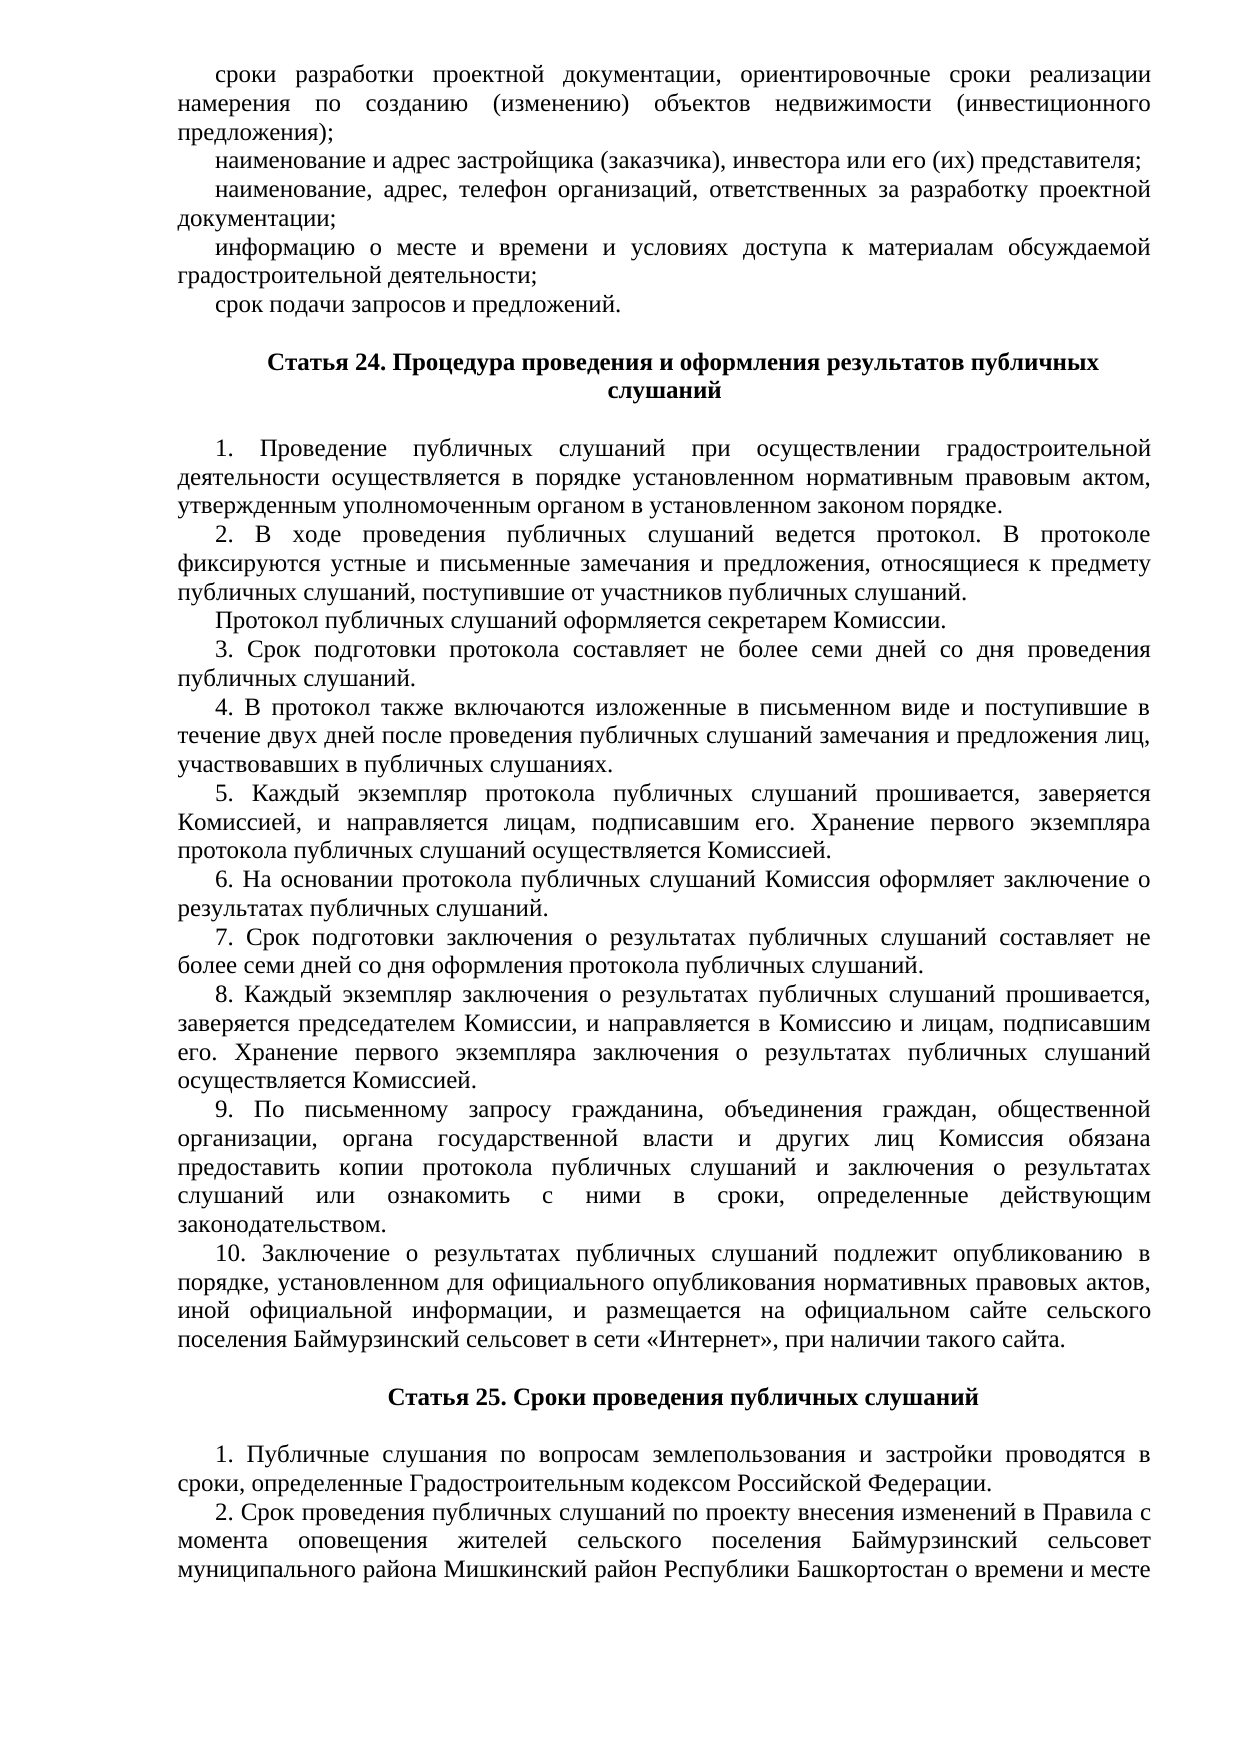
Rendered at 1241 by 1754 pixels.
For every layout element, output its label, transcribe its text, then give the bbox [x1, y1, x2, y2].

text 9. По письменному запросу гражданина, объединения граждан, общественной организации, органа государственной власти и других лиц Комиссия обязана предоставить копии протокола публичных слушаний и заключения о результатах слушаний или ознакомить с ними в сроки, определенные действующим законодательством. [177, 1094, 1152, 1238]
text Протокол публичных слушаний оформляется секретарем Комиссии. [177, 605, 1152, 634]
text наименование и адрес застройщика (заказчика), инвестора или его (их) представителя; [177, 145, 1152, 174]
text 3. Срок подготовки протокола составляет не более семи дней со дня проведения публичных слушаний. [177, 634, 1152, 692]
text 6. На основании протокола публичных слушаний Комиссия оформляет заключение о результатах публичных слушаний. [177, 864, 1152, 922]
text информацию о месте и времени и условиях доступа к материалам обсуждаемой градостроительной деятельности; [177, 232, 1152, 289]
text сроки разработки проектной документации, ориентировочные сроки реализации намерения по созданию (изменению) объектов недвижимости (инвестиционного предложения); [177, 59, 1152, 145]
text 10. Заключение о результатах публичных слушаний подлежит опубликованию в порядке, установленном для официального опубликования нормативных правовых актов, иной официальной информации, и размещается на официальном сайте сельского поселения Баймурзинский сельсовет в сети «Интернет», при наличии такого сайта. [177, 1238, 1152, 1353]
text 7. Срок подготовки заключения о результатах публичных слушаний составляет не более семи дней со дня оформления протокола публичных слушаний. [177, 922, 1152, 979]
text Статья 24. Процедура проведения и оформления результатов публичных слушаний [177, 347, 1152, 404]
text срок подачи запросов и предложений. [177, 289, 1152, 318]
text 1. Публичные слушания по вопросам землепользования и застройки проводятся в сроки, определенные Градостроительным кодексом Российской Федерации. [177, 1439, 1152, 1497]
text 2. В ходе проведения публичных слушаний ведется протокол. В протоколе фиксируются устные и письменные замечания и предложения, относящиеся к предмету публичных слушаний, поступившие от участников публичных слушаний. [177, 519, 1152, 605]
text 8. Каждый экземпляр заключения о результатах публичных слушаний прошивается, заверяется председателем Комиссии, и направляется в Комиссию и лицам, подписавшим его. Хранение первого экземпляра заключения о результатах публичных слушаний осуществляется Комиссией. [177, 979, 1152, 1094]
text 5. Каждый экземпляр протокола публичных слушаний прошивается, заверяется Комиссией, и направляется лицам, подписавшим его. Хранение первого экземпляра протокола публичных слушаний осуществляется Комиссией. [177, 778, 1152, 864]
text наименование, адрес, телефон организаций, ответственных за разработку проектной документации; [177, 174, 1152, 232]
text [177, 1497, 1152, 1583]
text 1. Проведение публичных слушаний при осуществлении градостроительной деятельности осуществляется в порядке установленном нормативным правовым актом, утвержденным уполномоченным органом в установленном законом порядке. [177, 433, 1152, 519]
text Статья 25. Сроки проведения публичных слушаний [177, 1382, 1152, 1410]
text 4. В протокол также включаются изложенные в письменном виде и поступившие в течение двух дней после проведения публичных слушаний замечания и предложения лиц, участвовавших в публичных слушаниях. [177, 692, 1152, 778]
